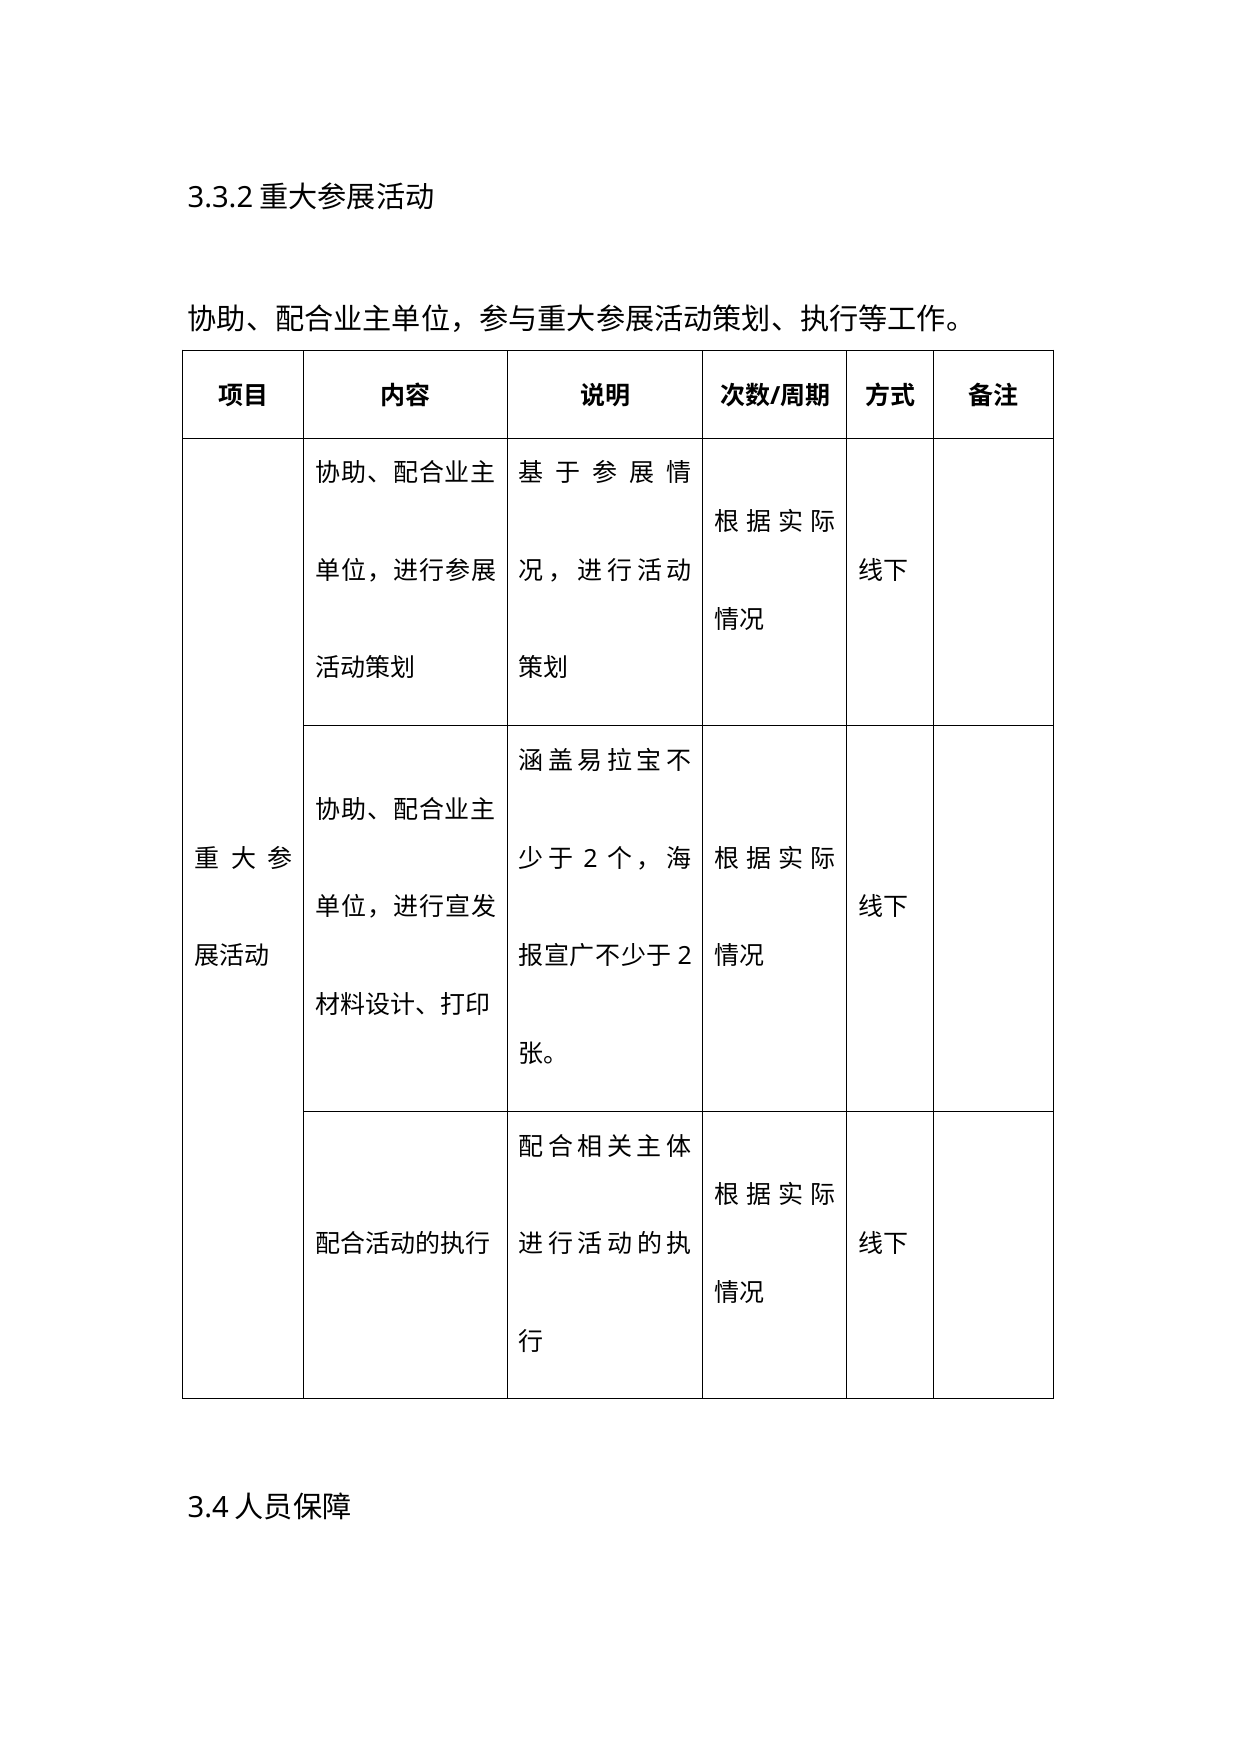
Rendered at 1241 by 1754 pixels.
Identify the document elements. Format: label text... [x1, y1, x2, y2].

table_header 内容 [304, 351, 507, 437]
table_cell 重大参展活动 [183, 439, 303, 1398]
table_header 备注 [934, 351, 1053, 437]
table_cell 根据实际情况 [703, 1112, 846, 1398]
table_header 次数/周期 [703, 351, 846, 437]
table_cell 涵盖易拉宝不少于2个，海报宣广不少于2张。 [508, 726, 702, 1111]
text 协助、配合业主单位，参与重大参展活动策划、执行等工作。 [187, 284, 1053, 349]
table_cell [934, 1112, 1053, 1398]
table_cell 配合活动的执行 [304, 1112, 507, 1398]
table_header 项目 [183, 351, 303, 437]
table_cell [934, 726, 1053, 1111]
table_cell 线下 [847, 726, 933, 1111]
table_cell 线下 [847, 1112, 933, 1398]
table_cell 根据实际情况 [703, 439, 846, 725]
table_cell 配合相关主体进行活动的执行 [508, 1112, 702, 1398]
text 3.4人员保障 [187, 1473, 1053, 1538]
table_header 方式 [847, 351, 933, 437]
table_cell 协助、配合业主单位，进行参展活动策划 [304, 439, 507, 725]
table_header 说明 [508, 351, 702, 437]
table_cell 协助、配合业主单位，进行宣发材料设计、打印 [304, 726, 507, 1111]
table_cell 根据实际情况 [703, 726, 846, 1111]
table_cell 线下 [847, 439, 933, 725]
table_cell 基于参展情况，进行活动策划 [508, 439, 702, 725]
table_cell [934, 439, 1053, 725]
subtitle 3.3.2重大参展活动 [187, 162, 1053, 227]
